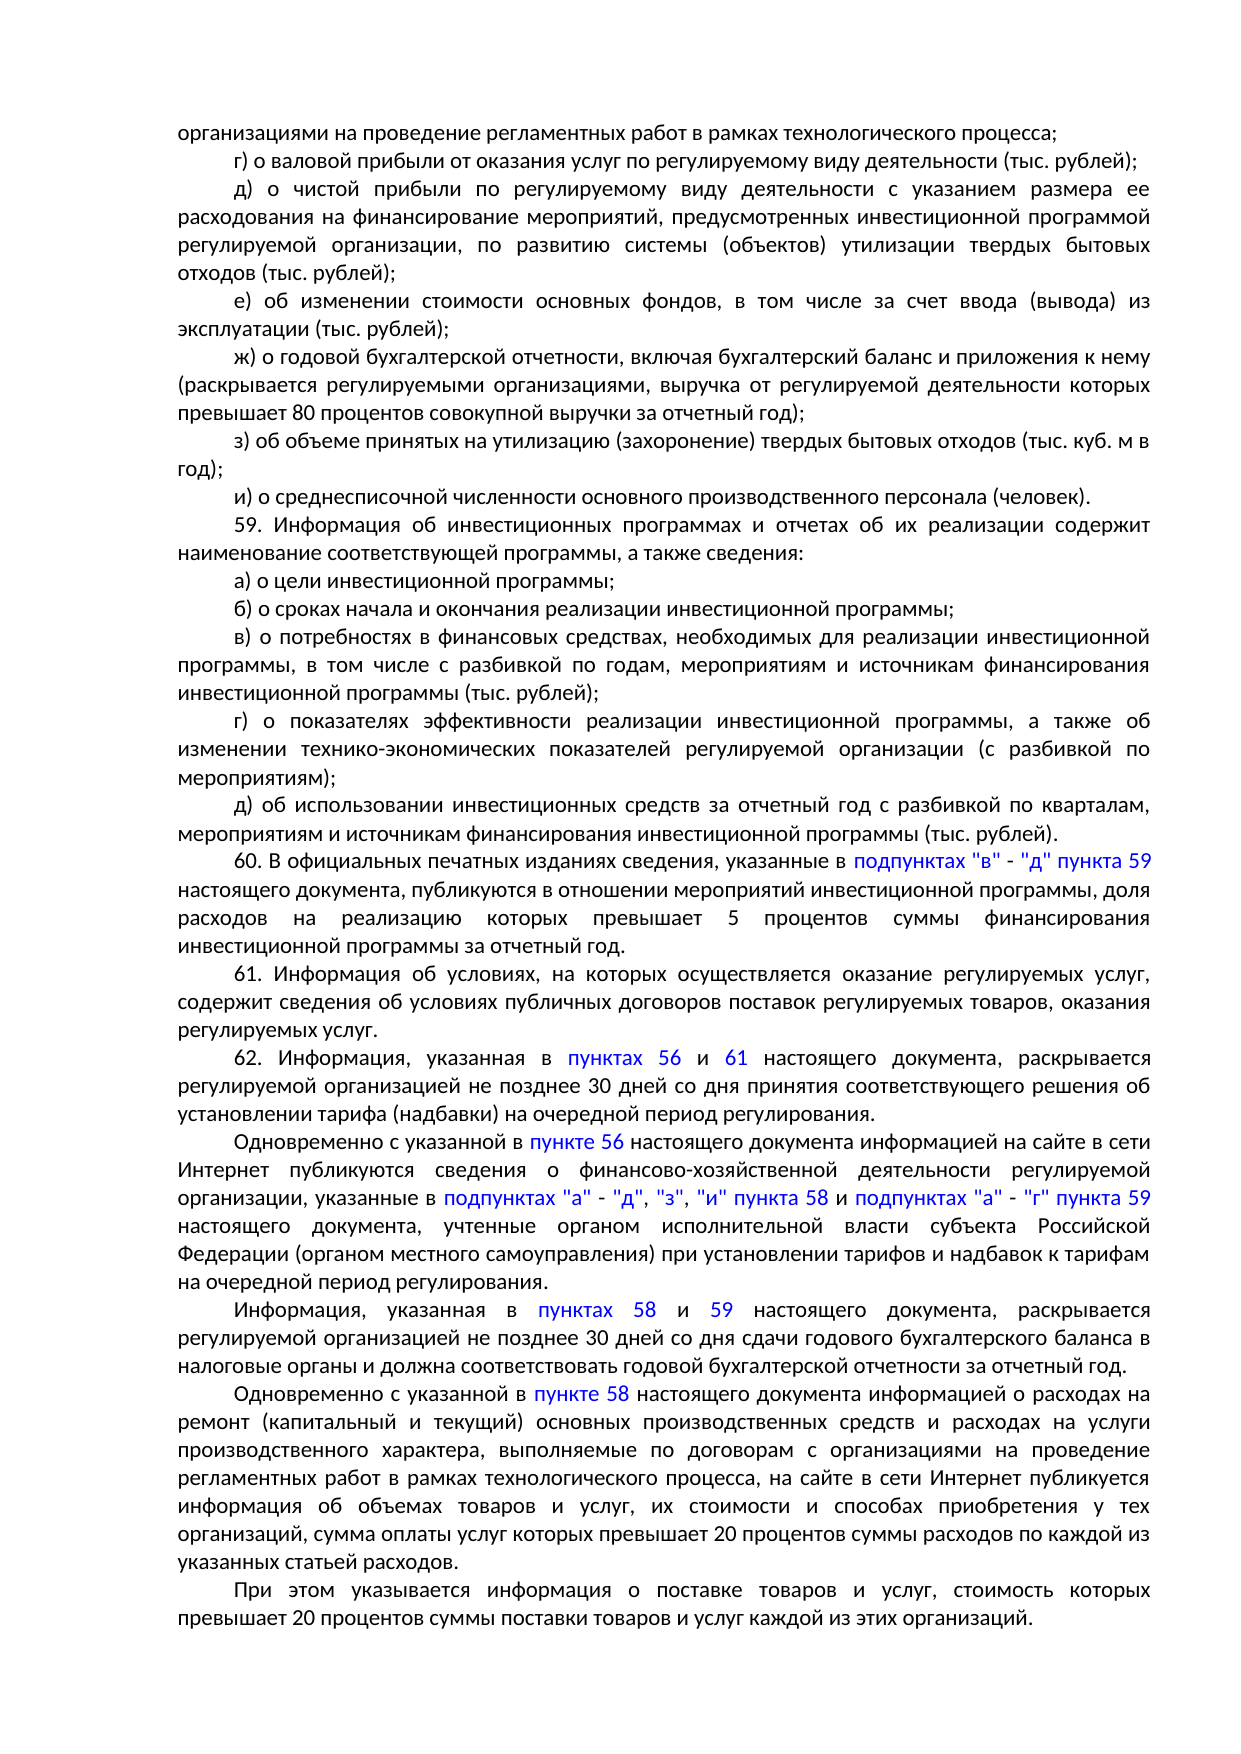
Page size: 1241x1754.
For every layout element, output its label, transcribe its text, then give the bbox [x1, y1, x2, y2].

text г) о валовой прибыли от оказания услуг по регулируемому виду деятельности (тыс. рублей); [177, 146, 1152, 174]
text 61. Информация об условиях, на которых осуществляется оказание регулируемых услуг, содержит сведения об условиях публичных договоров поставок регулируемых товаров, оказания регулируемых услуг. [177, 959, 1152, 1043]
text Одновременно с указанной в пункте 58 настоящего документа информацией о расходах на ремонт (капитальный и текущий) основных производственных средств и расходах на услуги производственного характера, выполняемые по договорам с организациями на проведение регламентных работ в рамках технологического процесса, на сайте в сети Интернет публикуется информация об объемах товаров и услуг, их стоимости и способах приобретения у тех организаций, сумма оплаты услуг которых превышает 20 процентов суммы расходов по каждой из указанных статьей расходов. [177, 1379, 1152, 1575]
text б) о сроках начала и окончания реализации инвестиционной программы; [177, 594, 1152, 622]
text 62. Информация, указанная в пунктах 56 и 61 настоящего документа, раскрывается регулируемой организацией не позднее 30 дней со дня принятия соответствующего решения об установлении тарифа (надбавки) на очередной период регулирования. [177, 1043, 1152, 1127]
text ж) о годовой бухгалтерской отчетности, включая бухгалтерский баланс и приложения к нему (раскрывается регулируемыми организациями, выручка от регулируемой деятельности которых превышает 80 процентов совокупной выручки за отчетный год); [177, 342, 1152, 426]
text в) о потребностях в финансовых средствах, необходимых для реализации инвестиционной программы, в том числе с разбивкой по годам, мероприятиям и источникам финансирования инвестиционной программы (тыс. рублей); [177, 622, 1152, 707]
text д) об использовании инвестиционных средств за отчетный год с разбивкой по кварталам, мероприятиям и источникам финансирования инвестиционной программы (тыс. рублей). [177, 791, 1152, 847]
text д) о чистой прибыли по регулируемому виду деятельности с указанием размера ее расходования на финансирование мероприятий, предусмотренных инвестиционной программой регулируемой организации, по развитию системы (объектов) утилизации твердых бытовых отходов (тыс. рублей); [177, 174, 1152, 286]
text Одновременно с указанной в пункте 56 настоящего документа информацией на сайте в сети Интернет публикуются сведения о финансово-хозяйственной деятельности регулируемой организации, указанные в подпунктах "а" - "д", "з", "и" пункта 58 и подпунктах "а" - "г" пункта 59 настоящего документа, учтенные органом исполнительной власти субъекта Российской Федерации (органом местного самоуправления) при установлении тарифов и надбавок к тарифам на очередной период регулирования. [177, 1127, 1152, 1295]
text з) об объеме принятых на утилизацию (захоронение) твердых бытовых отходов (тыс. куб. м в год); [177, 426, 1152, 482]
text е) об изменении стоимости основных фондов, в том числе за счет ввода (вывода) из эксплуатации (тыс. рублей); [177, 286, 1152, 342]
text При этом указывается информация о поставке товаров и услуг, стоимость которых превышает 20 процентов суммы поставки товаров и услуг каждой из этих организаций. [177, 1575, 1152, 1631]
text Информация, указанная в пунктах 58 и 59 настоящего документа, раскрывается регулируемой организацией не позднее 30 дней со дня сдачи годового бухгалтерского баланса в налоговые органы и должна соответствовать годовой бухгалтерской отчетности за отчетный год. [177, 1295, 1152, 1379]
text 59. Информация об инвестиционных программах и отчетах об их реализации содержит наименование соответствующей программы, а также сведения: [177, 510, 1152, 566]
text а) о цели инвестиционной программы; [177, 566, 1152, 594]
text г) о показателях эффективности реализации инвестиционной программы, а также об изменении технико-экономических показателей регулируемой организации (с разбивкой по мероприятиям); [177, 707, 1152, 791]
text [177, 118, 1152, 146]
text и) о среднесписочной численности основного производственного персонала (человек). [177, 482, 1152, 510]
text 60. В официальных печатных изданиях сведения, указанные в подпунктах "в" - "д" пункта 59 настоящего документа, публикуются в отношении мероприятий инвестиционной программы, доля расходов на реализацию которых превышает 5 процентов суммы финансирования инвестиционной программы за отчетный год. [177, 847, 1152, 959]
